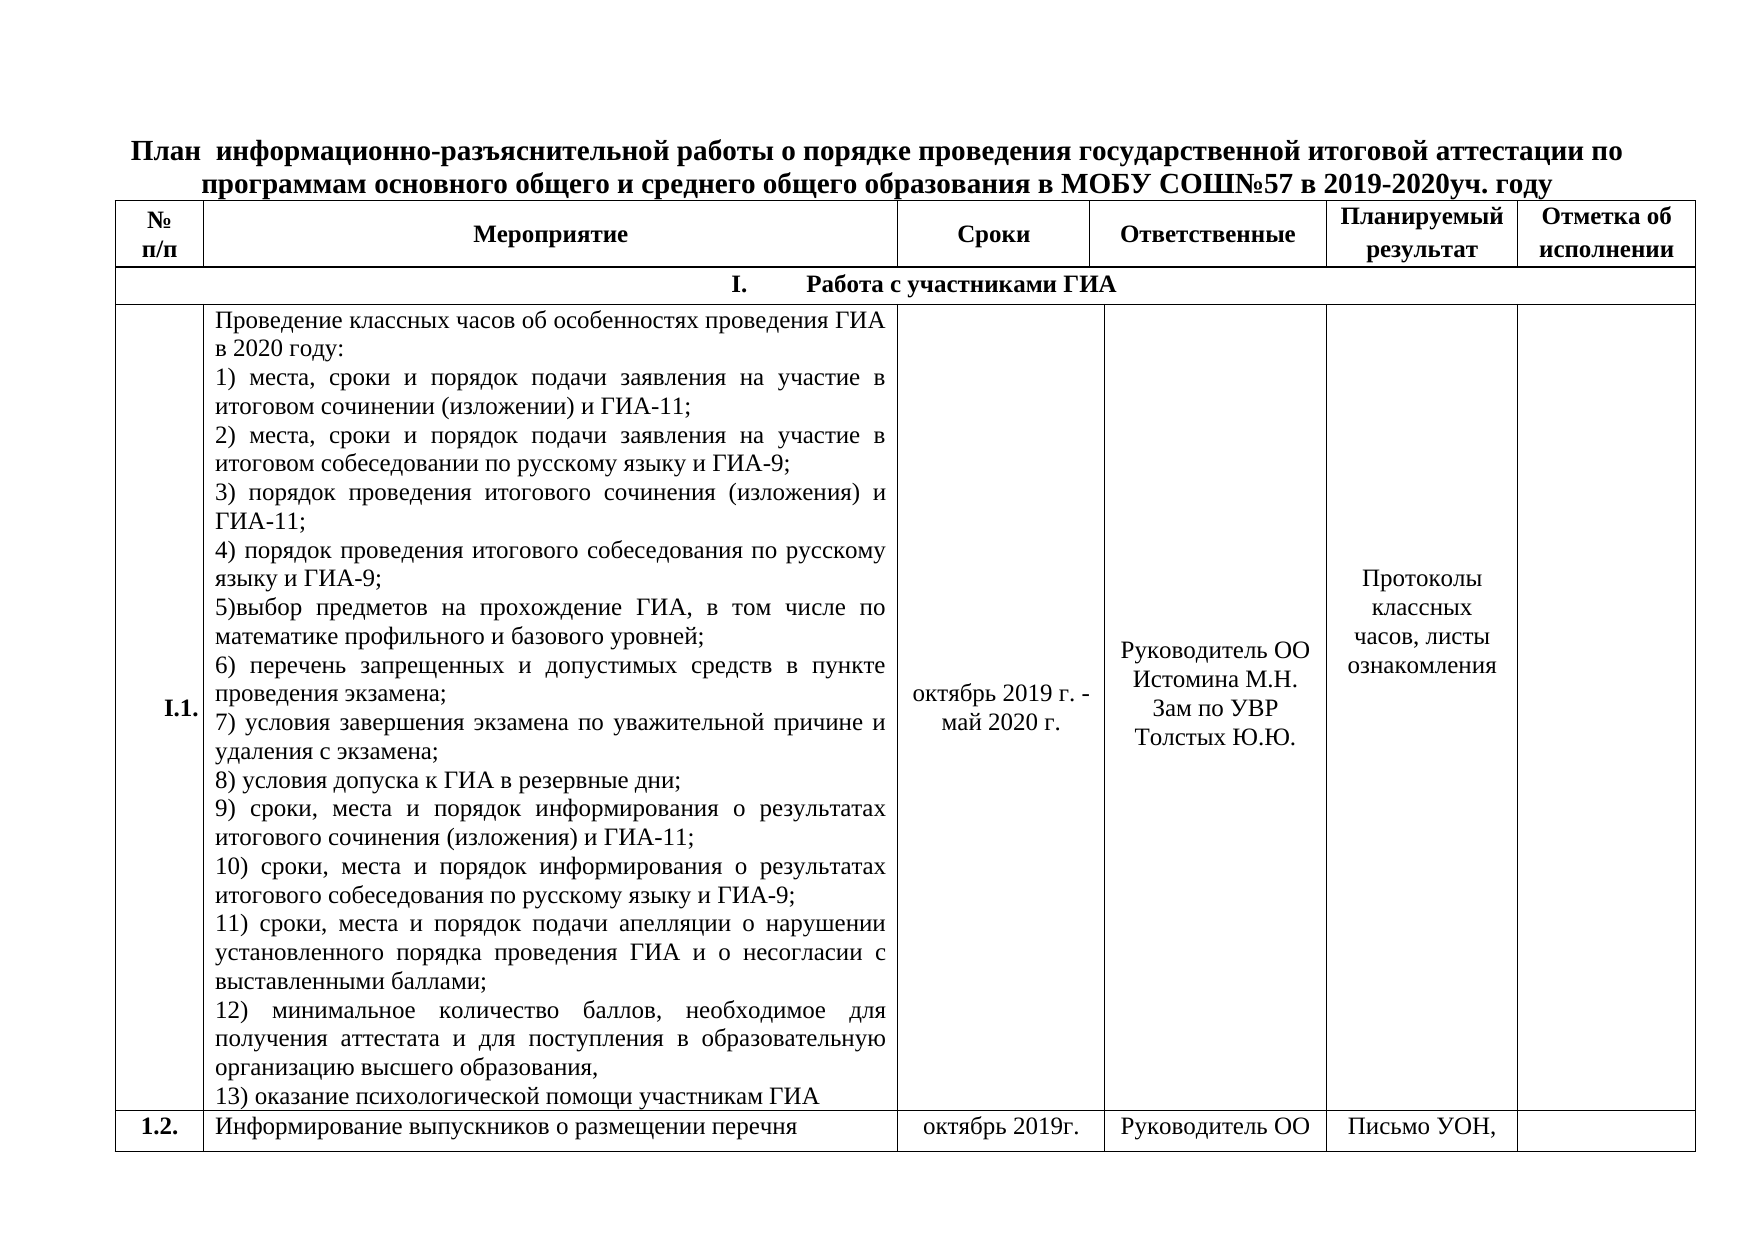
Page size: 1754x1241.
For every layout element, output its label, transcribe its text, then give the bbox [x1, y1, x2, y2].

table_cell [1518, 1111, 1695, 1151]
table_header Ответственные [1090, 201, 1326, 266]
table_header Сроки [898, 201, 1089, 266]
table_cell октябрь 2019 г. - май 2020 г. [898, 305, 1104, 1110]
table_cell [1518, 305, 1695, 1110]
table_cell [116, 305, 203, 1110]
table_cell Проведение классных часов об особенностях проведения ГИА в 2020 году: 1) места, сроки и порядок подачи заявления на участие в итоговом сочинении (изложении) и ГИА-11; 2) места, сроки и порядок подачи заявления на участие в итоговом собеседовании по русскому языку и ГИА-9; 3) порядок проведения итогового сочинения (изложения) и ГИА-11; 4) порядок проведения итогового собеседования по русскому языку и ГИА-9; 5)выбор предметов на прохождение ГИА, в том числе по математике профильного и базового уровней; 6) перечень запрещенных и допустимых средств в пункте проведения экзамена; 7) условия завершения экзамена по уважительной причине и удаления с экзамена; 8) условия допуска к ГИА в резервные дни; 9) сроки, места и порядок информирования о результатах итогового сочинения (изложения) и ГИА-11; 10) сроки, места и порядок информирования о результатах итогового собеседования по русскому языку и ГИА-9; 11) сроки, места и порядок подачи апелляции о нарушении установленного порядка проведения ГИА и о несогласии с выставленными баллами; 12) минимальное количество баллов, необходимое для получения аттестата и для поступления в образовательную организацию высшего образования, 13) оказание психологической помощи участникам ГИА [204, 305, 897, 1110]
table_cell 1.2. [116, 1111, 203, 1151]
table_header Отметка об исполнении [1518, 201, 1695, 266]
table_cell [204, 1111, 897, 1151]
table_cell Работа с участниками ГИА [116, 268, 1695, 304]
table_header Планируемый результат [1327, 201, 1517, 266]
table_cell Протоколы классных часов, листы ознакомления [1327, 305, 1517, 1110]
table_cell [1327, 1111, 1517, 1151]
table_cell Руководитель ОО Истомина М.Н. Зам по УВР Толстых Ю.Ю. [1105, 305, 1326, 1110]
table_header № п/п [116, 201, 203, 266]
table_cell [1105, 1111, 1326, 1151]
table_cell октябрь 2019г. [898, 1111, 1104, 1151]
table_header Мероприятие [204, 201, 897, 266]
text План информационно-разъяснительной работы о порядке проведения государственной итоговой аттестации по программам основного общего и среднего общего образования в МОБУ СОШ№57 в 2019-2020уч. году [118, 133, 1636, 200]
